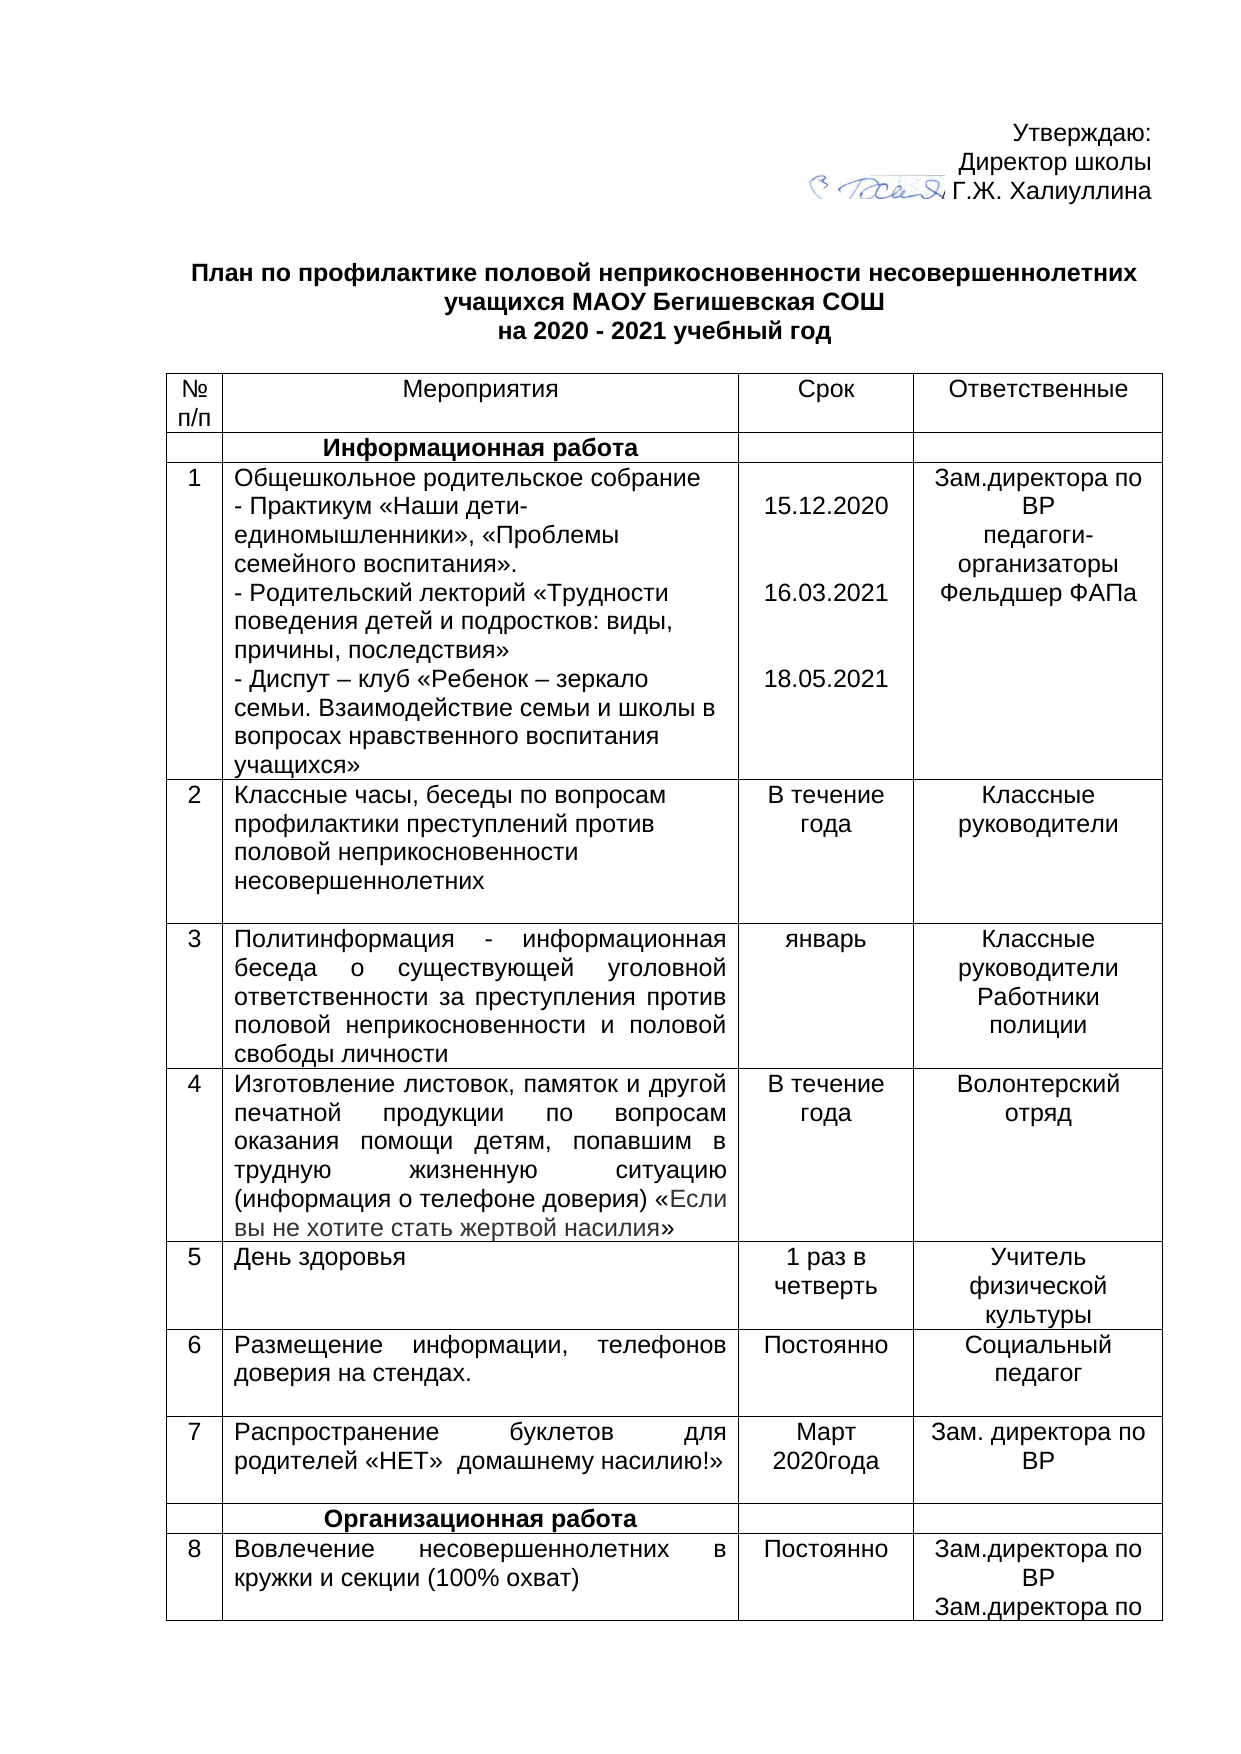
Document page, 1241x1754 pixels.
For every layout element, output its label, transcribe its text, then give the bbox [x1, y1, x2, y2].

table_header № п/п [167, 374, 222, 432]
table_cell 2 [167, 780, 222, 923]
table_header Мероприятия [223, 374, 738, 432]
table_cell 4 [167, 1069, 222, 1241]
table_cell Классные часы, беседы по вопросам профилактики преступлений против половой неприкосновенности несовершеннолетних [223, 780, 738, 923]
table_cell Постоянно [739, 1534, 913, 1620]
table_cell Размещение информации, телефонов доверия на стендах. [223, 1330, 738, 1416]
table_cell Классные руководители [914, 780, 1162, 923]
table_cell январь [739, 924, 913, 1068]
table_cell В течение года [739, 780, 913, 923]
table_cell Постоянно [739, 1330, 913, 1416]
table_cell Информационная работа [223, 433, 738, 462]
table_cell 6 [167, 1330, 222, 1416]
text Г.Ж. Халиуллина [177, 176, 1152, 204]
table_cell Классные руководители Работники полиции [914, 924, 1162, 1068]
table_cell День здоровья [223, 1242, 738, 1328]
table_cell [167, 433, 222, 462]
text Утверждаю: [177, 118, 1152, 147]
table_cell 3 [167, 924, 222, 1068]
text Директор школы [177, 147, 1152, 176]
table_cell 7 [167, 1417, 222, 1503]
table_cell 1 [167, 463, 222, 779]
table_cell 1 раз в четверть [739, 1242, 913, 1328]
table_cell Организационная работа [223, 1504, 738, 1533]
table_cell [167, 1504, 222, 1533]
table_cell [739, 433, 913, 462]
table_header Ответственные [914, 374, 1162, 432]
table_cell Изготовление листовок, памяток и другой печатной продукции по вопросам оказания помощи детям, попавшим в трудную жизненную ситуацию (информация о телефоне доверия) «Если вы не хотите стать жертвой насилия» [223, 1069, 738, 1241]
table_cell Зам.директора по ВР педагоги-организаторы Фельдшер ФАПа [914, 463, 1162, 779]
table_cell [223, 1534, 738, 1620]
table_cell Общешкольное родительское собрание - Практикум «Наши дети-единомышленники», «Проблемы семейного воспитания». - Родительский лекторий «Трудности поведения детей и подростков: виды, причины, последствия» - Диспут – клуб «Ребенок – зеркало семьи. Взаимодействие семьи и школы в вопросах нравственного воспитания учащихся» [223, 463, 738, 779]
table_cell [914, 433, 1162, 462]
table_cell [914, 1504, 1162, 1533]
table_cell Волонтерский отряд [914, 1069, 1162, 1241]
text на 2020 - 2021 учебный год [177, 316, 1152, 344]
table_cell [739, 1504, 913, 1533]
table_cell 5 [167, 1242, 222, 1328]
table_cell Социальный педагог [914, 1330, 1162, 1416]
text План по профилактике половой неприкосновенности несовершеннолетних учащихся МАОУ Бегишевская СОШ [177, 258, 1152, 316]
table_cell 8 [167, 1534, 222, 1620]
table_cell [914, 1534, 1162, 1620]
table_cell Учитель физической культуры [914, 1242, 1162, 1328]
table_cell Зам. директора по ВР [914, 1417, 1162, 1503]
table_cell Распространение буклетов для родителей «НЕТ» домашнему насилию!» [223, 1417, 738, 1503]
picture [804, 175, 945, 199]
table_cell 15.12.2020 16.03.2021 18.05.2021 [739, 463, 913, 779]
table_cell Март 2020года [739, 1417, 913, 1503]
table_cell Политинформация - информационная беседа о существующей уголовной ответственности за преступления против половой неприкосновенности и половой свободы личности [223, 924, 738, 1068]
table_header Срок [739, 374, 913, 432]
table_cell В течение года [739, 1069, 913, 1241]
